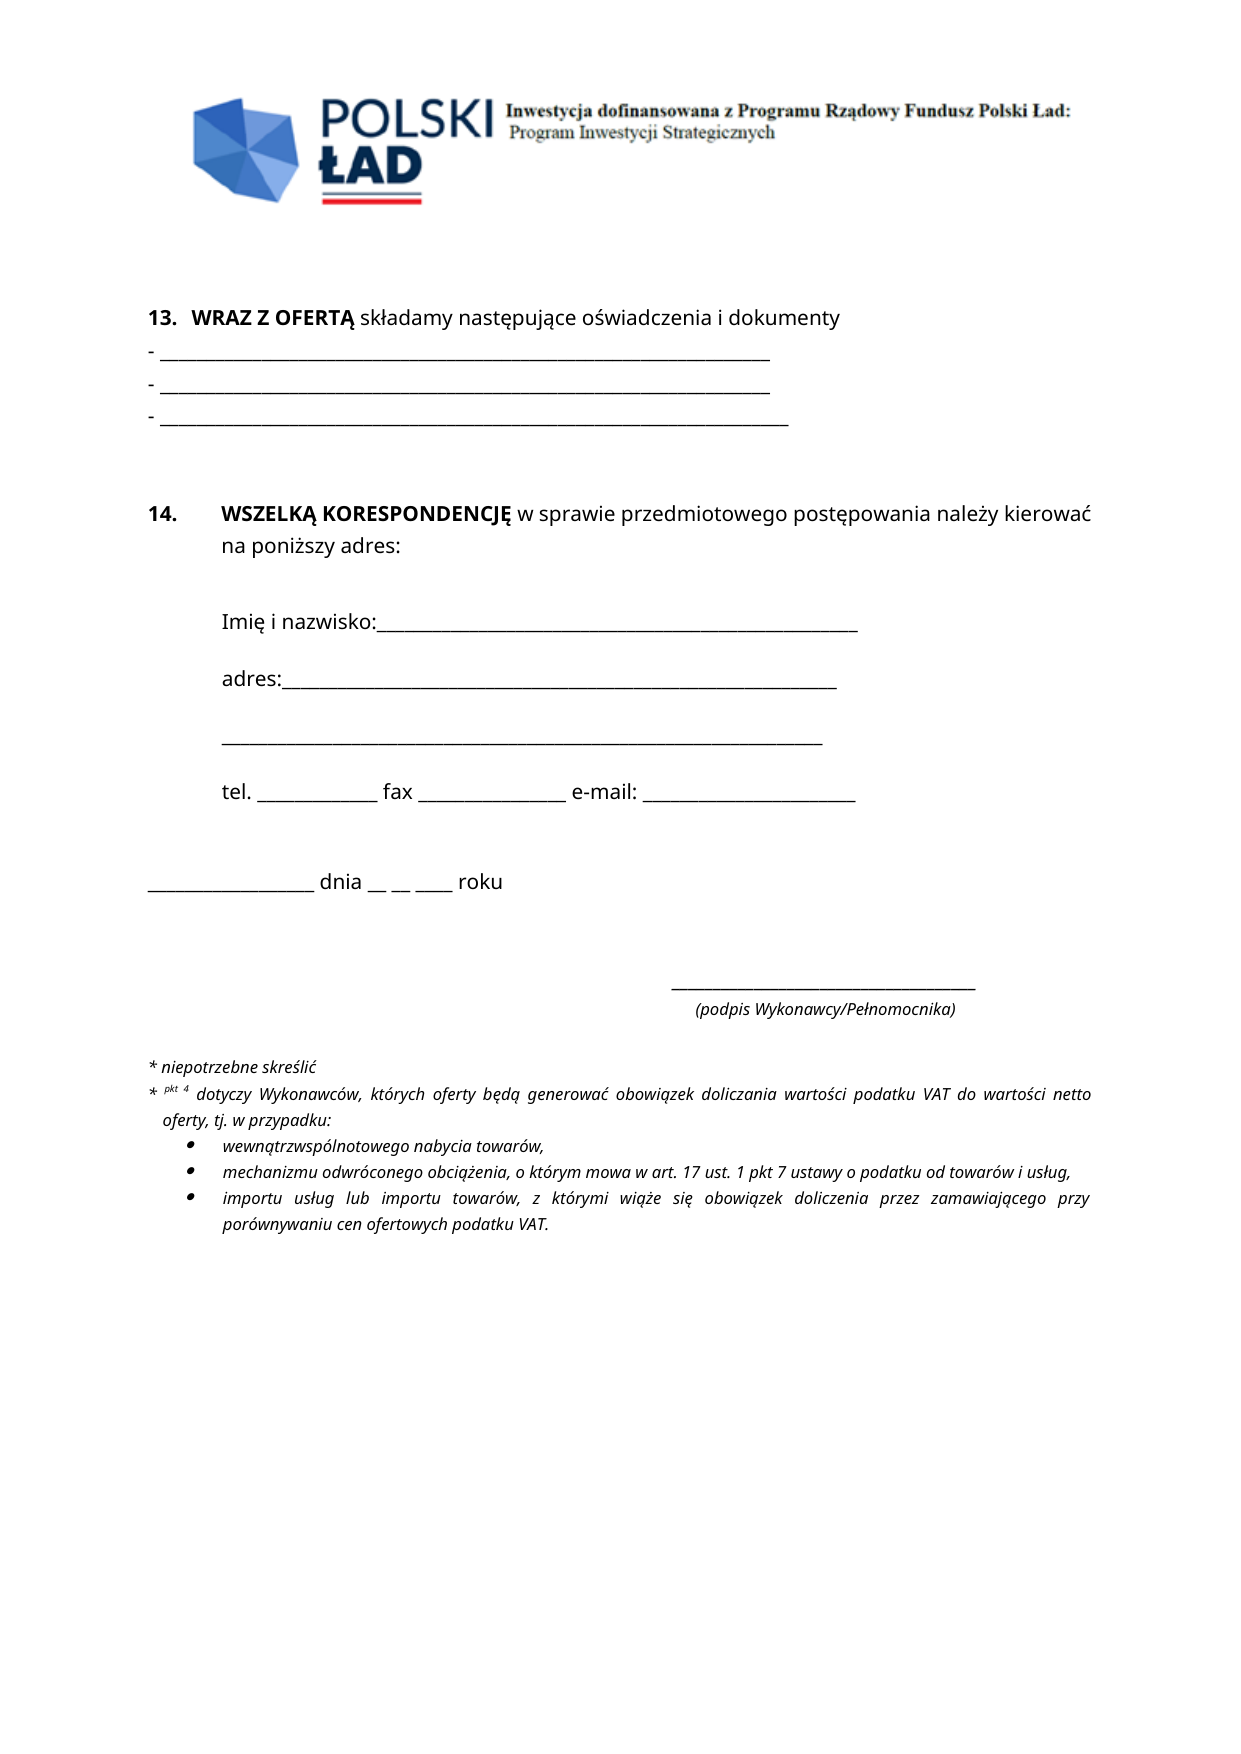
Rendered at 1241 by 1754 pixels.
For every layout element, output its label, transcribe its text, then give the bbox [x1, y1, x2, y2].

text * pkt 4 dotyczy Wykonawców, których oferty będą generować obowiązek doliczania wartości podatku VAT do wartości netto oferty, tj. w przypadku: [148, 1082, 1092, 1131]
text 14. WSZELKĄ KORESPONDENCJĘ w sprawie przedmiotowego postępowania należy kierować na poniższy adres: [148, 499, 1092, 560]
list importu usług lub importu towarów, z którymi wiąże się obowiązek doliczenia przez zamawiającego przy porównywaniu cen ofertowych podatku VAT. [185, 1186, 1092, 1235]
text __________________ dnia __ __ ____ roku [148, 867, 1092, 895]
text tel. _____________ fax ________________ e-mail: _______________________ [222, 777, 1092, 806]
list mechanizmu odwróconego obciążenia, o którym mowa w art. 17 ust. 1 pkt 7 ustawy o podatku od towarów i usług, [185, 1160, 1092, 1183]
text 13. WRAZ Z OFERTĄ składamy następujące oświadczenia i dokumenty [148, 303, 1092, 332]
text (podpis Wykonawcy/Pełnomocnika) [148, 997, 1092, 1020]
text _________________________________________________________________ [222, 721, 1092, 749]
text adres:____________________________________________________________ [222, 664, 1092, 692]
text * niepotrzebne skreślić [148, 1056, 1092, 1079]
text Imię i nazwisko:____________________________________________________ [222, 607, 1092, 635]
text - __________________________________________________________________ [148, 336, 1092, 364]
text - ____________________________________________________________________ [148, 401, 1092, 430]
text _____________________________________ [148, 965, 1092, 993]
list wewnątrzwspólnotowego nabycia towarów, [185, 1134, 1092, 1157]
text - __________________________________________________________________ [148, 369, 1092, 397]
